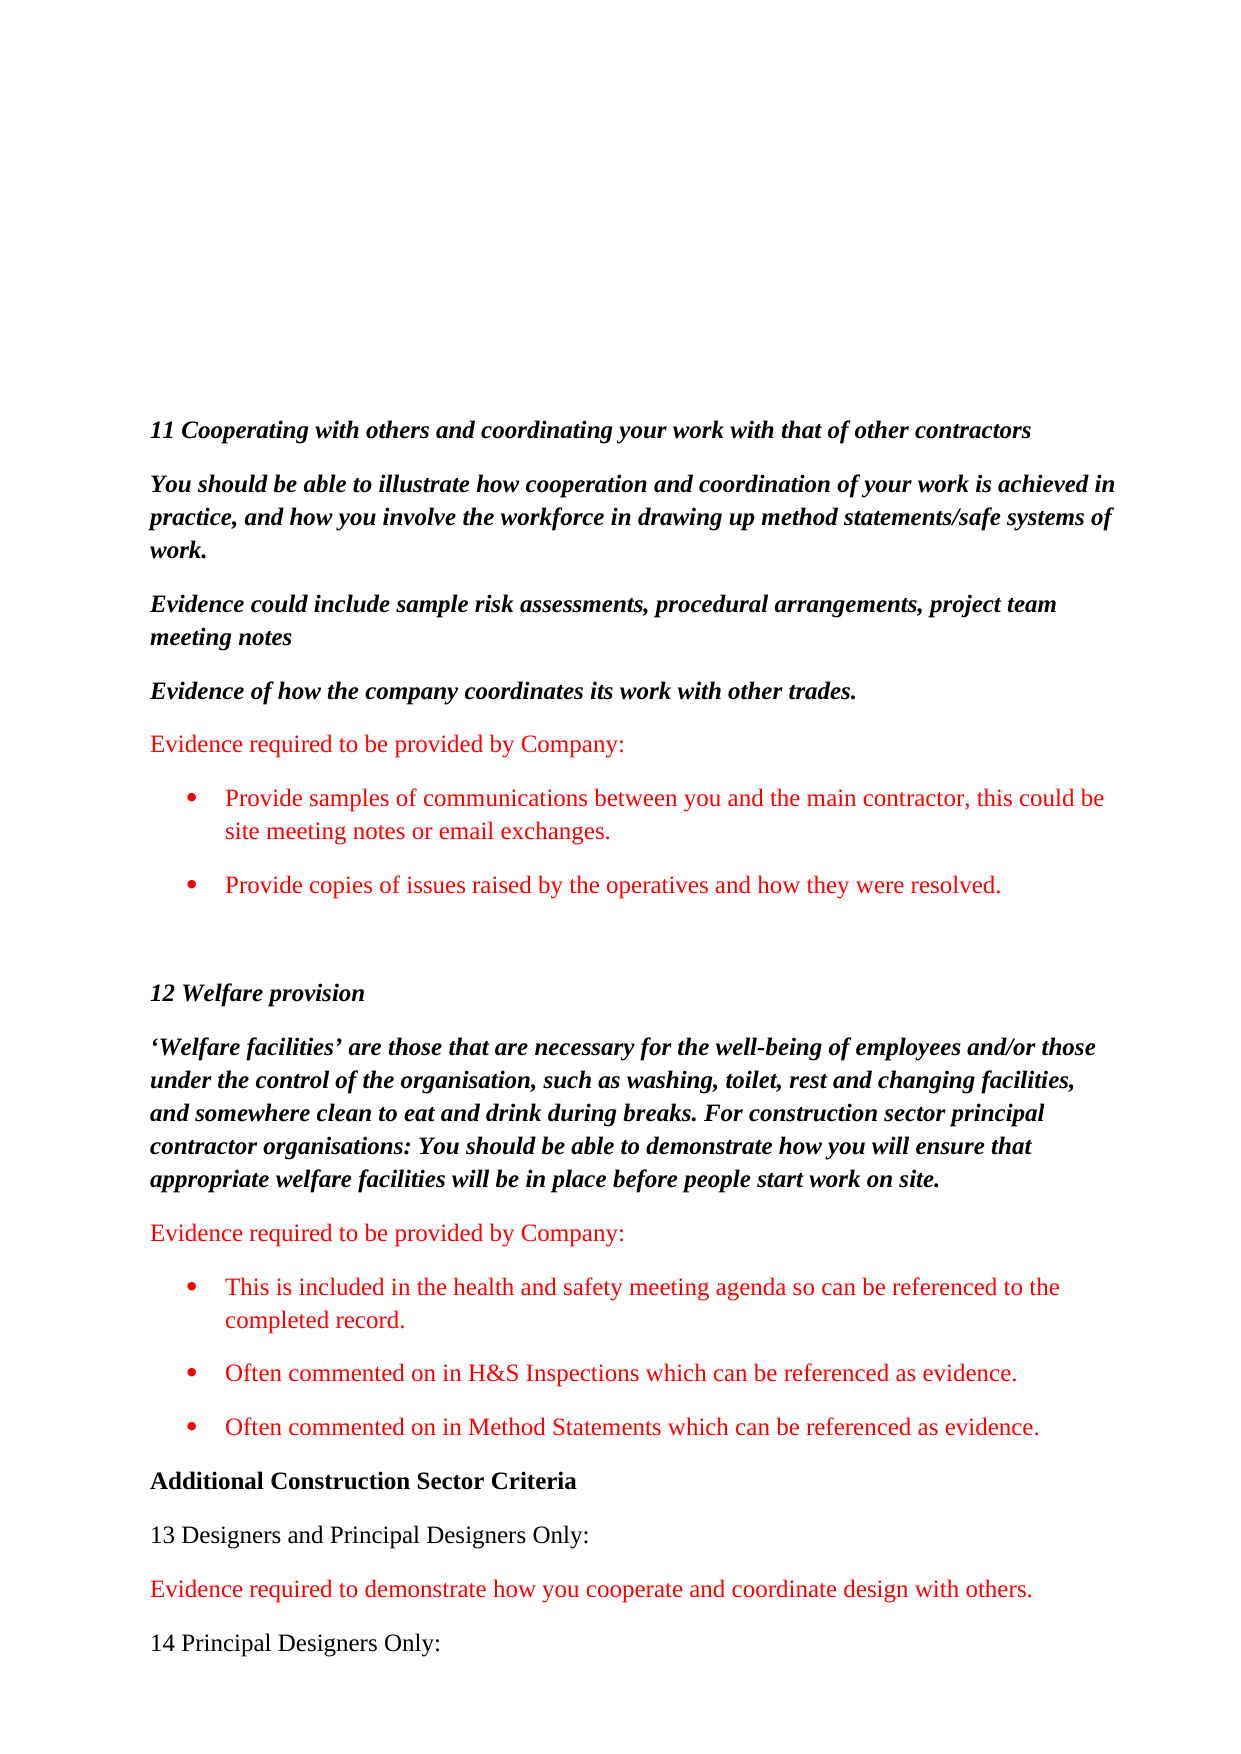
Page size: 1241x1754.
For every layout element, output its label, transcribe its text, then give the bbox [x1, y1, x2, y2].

text 11 Cooperating with others and coordinating your work with that of other contractors [150, 415, 1122, 444]
text Evidence required to demonstrate how you cooperate and coordinate design with others. [150, 1574, 1122, 1603]
text Evidence required to be provided by Company: [150, 1218, 1122, 1247]
text ‘Welfare facilities’ are those that are necessary for the well-being of employees and/or those under the control of the organisation, such as washing, toilet, rest and changing facilities, and somewhere clean to eat and drink during breaks. For construction sector principal contractor organisations: You should be able to demonstrate how you will ensure that appropriate welfare facilities will be in place before people start work on site. [150, 1032, 1122, 1193]
list Provide copies of issues raised by the operatives and how they were resolved. [187, 870, 1122, 899]
list Often commented on in Method Statements which can be referenced as evidence. [187, 1412, 1122, 1441]
text Additional Construction Sector Criteria [150, 1466, 1122, 1495]
text Evidence could include sample risk assessments, procedural arrangements, project team meeting notes [150, 589, 1122, 651]
text Evidence of how the company coordinates its work with other trades. [150, 676, 1122, 704]
text Evidence required to be provided by Company: [150, 729, 1122, 758]
text 13 Designers and Principal Designers Only: [150, 1520, 1122, 1549]
list Provide samples of communications between you and the main contractor, this could be site meeting notes or email exchanges. [187, 783, 1122, 845]
text 12 Welfare provision [150, 978, 1122, 1007]
text 14 Principal Designers Only: [150, 1628, 1122, 1657]
list Often commented on in H&S Inspections which can be referenced as evidence. [187, 1358, 1122, 1387]
list This is included in the health and safety meeting agenda so can be referenced to the completed record. [187, 1272, 1122, 1333]
text You should be able to illustrate how cooperation and coordination of your work is achieved in practice, and how you involve the workforce in drawing up method statements/safe systems of work. [150, 469, 1122, 564]
